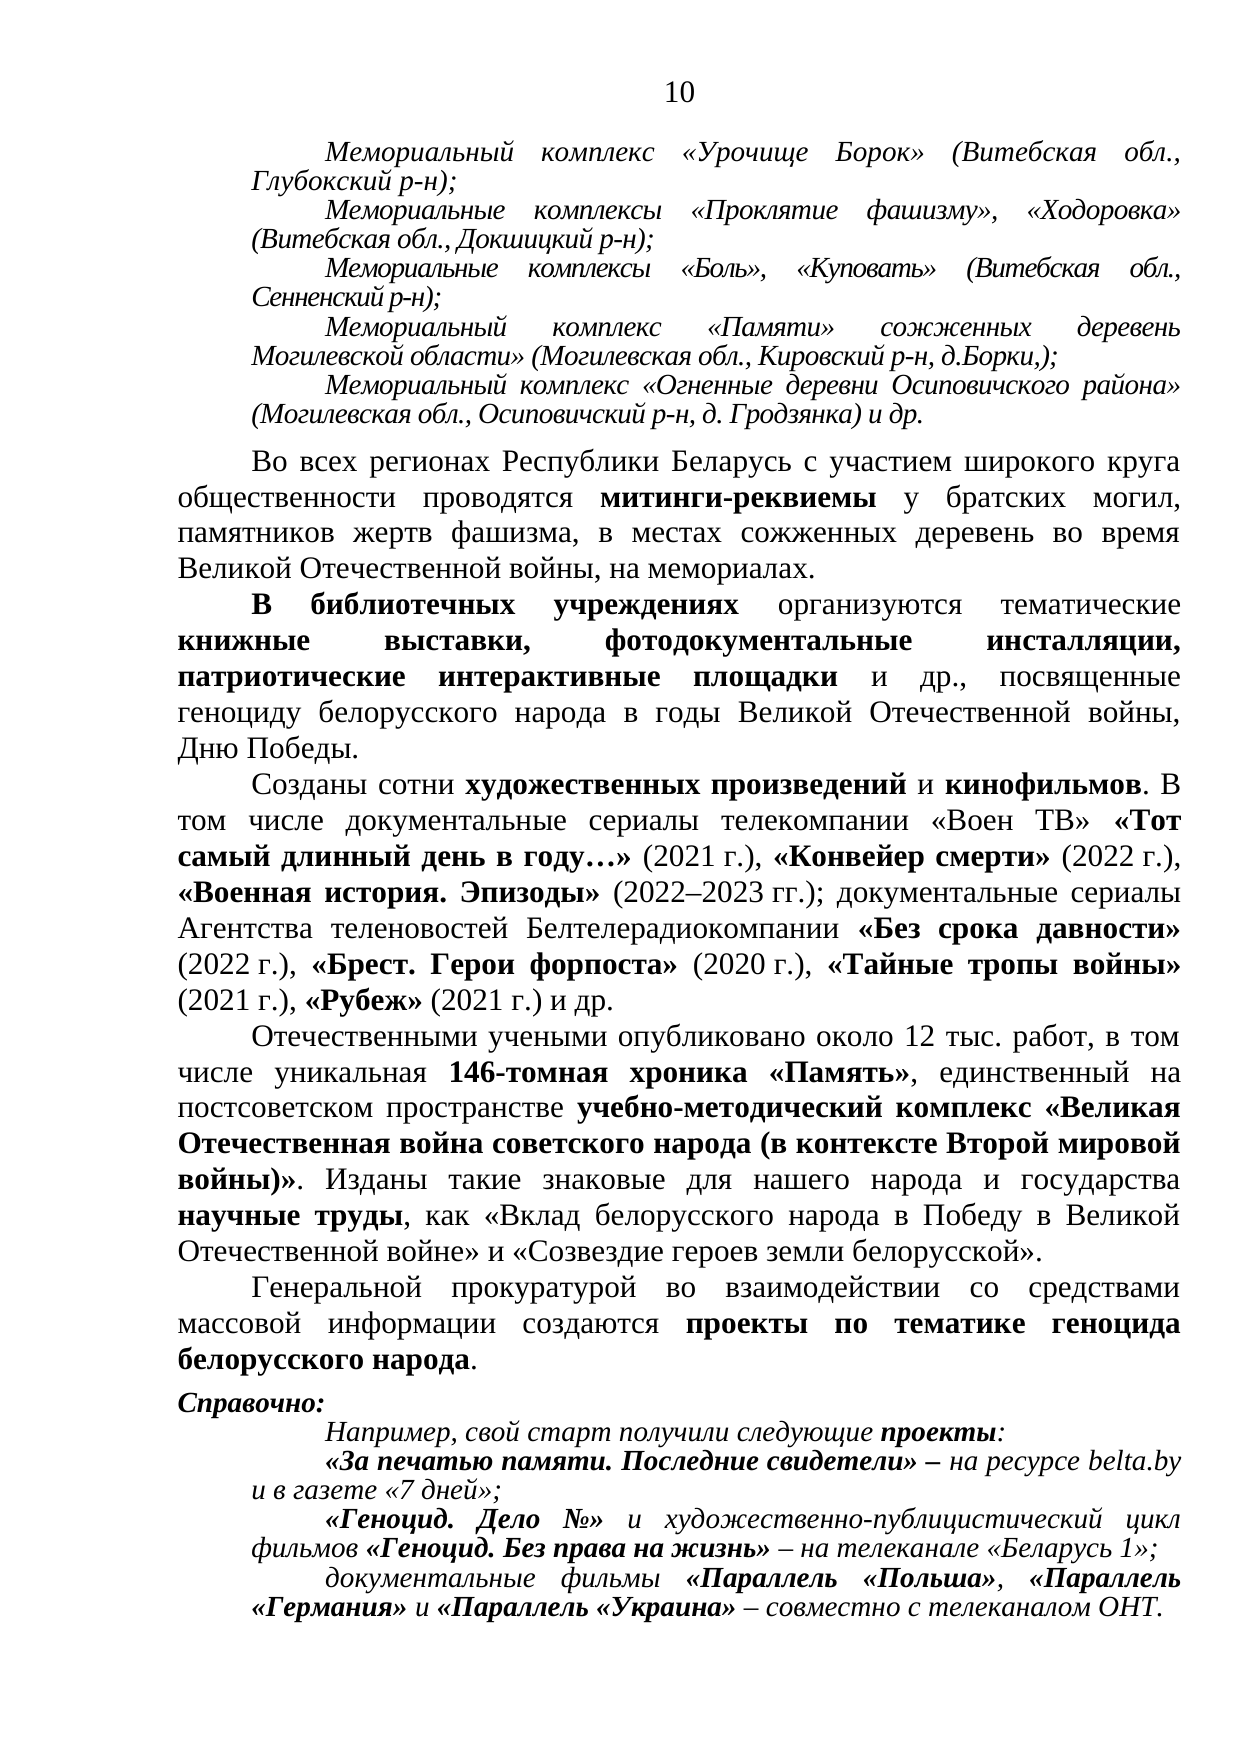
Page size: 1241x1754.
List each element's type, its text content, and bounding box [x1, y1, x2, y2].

text Созданы сотни художественных произведений и кинофильмов. В том числе документальные сериалы телекомпании «Воен ТВ» «Тот самый длинный день в году…» (2021 г.), «Конвейер смерти» (2022 г.), «Военная история. Эпизоды» (2022–2023 гг.); документальные сериалы Агентства теленовостей Белтелерадиокомпании «Без срока давности» (2022 г.), «Брест. Герои форпоста» (2020 г.), «Тайные тропы войны» (2021 г.), «Рубеж» (2021 г.) и др. [177, 765, 1181, 1017]
text Во всех регионах Республики Беларусь с участием широкого круга общественности проводятся митинги-реквиемы у братских могил, памятников жертв фашизма, в местах сожженных деревень во время Великой Отечественной войны, на мемориалах. [177, 442, 1181, 586]
text «За печатью памяти. Последние свидетели» – на ресурсе belta.by и в газете «7 дней»; [251, 1447, 1181, 1505]
text Мемориальный комплекс «Памяти» сожженных деревень Могилевской области» (Могилевская обл., Кировский р-н, д.Борки,); [251, 313, 1181, 371]
text Мемориальные комплексы «Проклятие фашизму», «Ходоровка» (Витебская обл., Докшицкий р-н); [251, 196, 1181, 254]
text Генеральной прокуратурой во взаимодействии со средствами массовой информации создаются проекты по тематике геноцида белорусского народа. [177, 1268, 1181, 1376]
text Например, свой старт получили следующие проекты: [251, 1418, 1181, 1447]
text Отечественными учеными опубликовано около 12 тыс. работ, в том числе уникальная 146-томная хроника «Память», единственный на постсоветском пространстве учебно-методический комплекс «Великая Отечественная война советского народа (в контексте Второй мировой войны)». Изданы такие знаковые для нашего народа и государства научные труды, как «Вклад белорусского народа в Победу в Великой Отечественной войне» и «Созвездие героев земли белорусской». [177, 1017, 1181, 1268]
text Мемориальный комплекс «Огненные деревни Осиповичского района» (Могилевская обл., Осиповичский р-н, д. Гродзянка) и др. [251, 371, 1181, 429]
text В библиотечных учреждениях организуются тематические книжные выставки, фотодокументальные инсталляции, патриотические интерактивные площадки и др., посвященные геноциду белорусского народа в годы Великой Отечественной войны, Дню Победы. [177, 586, 1181, 765]
text Справочно: [177, 1389, 1181, 1418]
text документальные фильмы «Параллель «Польша», «Параллель «Германия» и «Параллель «Украина» – совместно с телеканалом ОНТ. [251, 1564, 1181, 1622]
text Мемориальные комплексы «Боль», «Куповать» (Витебская обл., Сенненский р-н); [251, 254, 1181, 313]
text Мемориальный комплекс «Урочище Борок» (Витебская обл., Глубокский р-н); [251, 138, 1181, 196]
text «Геноцид. Дело №» и художественно-публицистический цикл фильмов «Геноцид. Без права на жизнь» – на телеканале «Беларусь 1»; [251, 1505, 1181, 1564]
